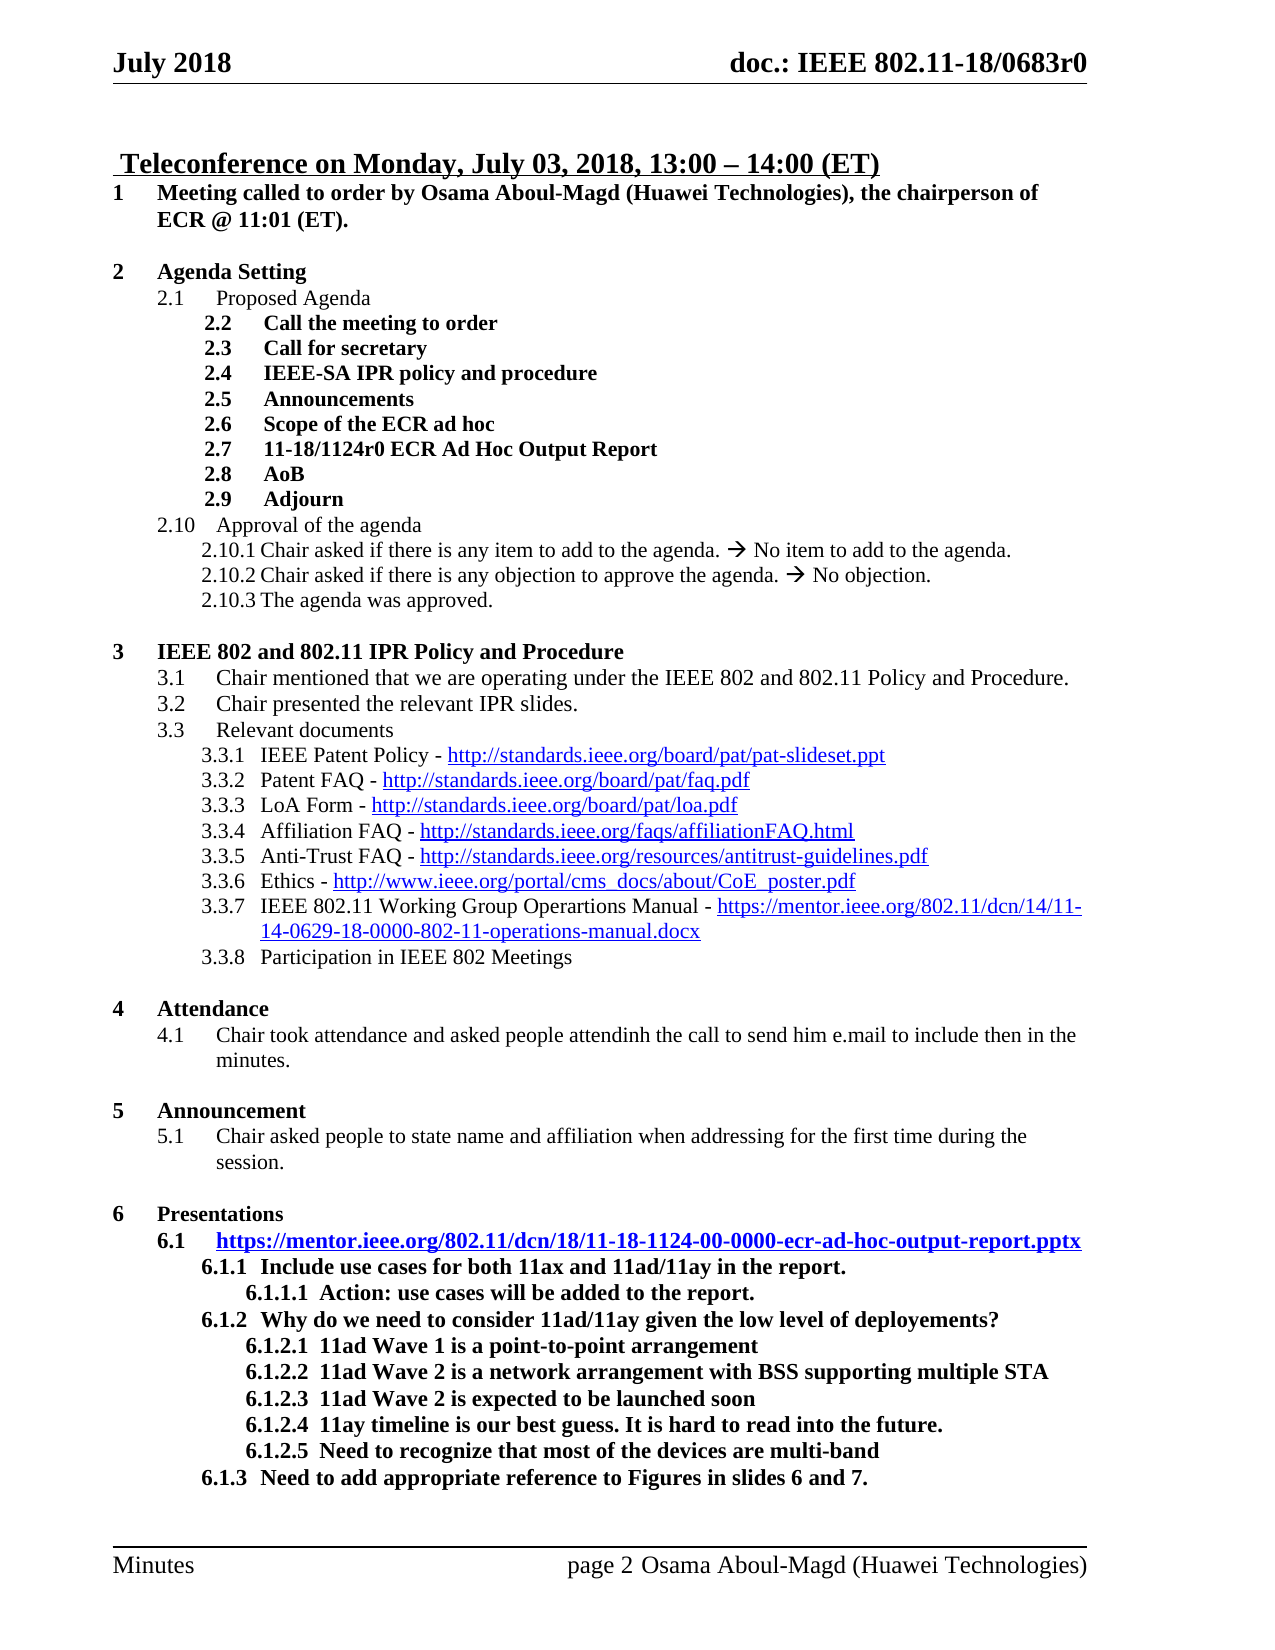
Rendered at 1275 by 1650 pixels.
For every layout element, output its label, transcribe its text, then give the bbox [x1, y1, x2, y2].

list Relevant documents [157, 717, 1087, 742]
list Chair asked people to state name and affiliation when addressing for the first time during the session. [157, 1123, 1087, 1174]
list Affiliation FAQ - http://standards.ieee.org/faqs/affiliationFAQ.html [201, 818, 1087, 843]
list 11ad Wave 2 is a network arrangement with BSS supporting multiple STA [245, 1358, 1087, 1385]
list AoB [204, 461, 1087, 486]
list https://mentor.ieee.org/802.11/dcn/18/11-18-1124-00-0000-ecr-ad-hoc-output-report.pptx [157, 1227, 1087, 1253]
list Chair presented the relevant IPR slides. [157, 690, 1087, 717]
list IEEE 802.11 Working Group Operartions Manual - https://mentor.ieee.org/802.11/dcn/14/11-14-0629-18-0000-802-11-operations-manual.docx [201, 893, 1087, 944]
list Attendance [112, 995, 1087, 1022]
list Approval of the agenda [157, 512, 1087, 537]
list IEEE Patent Policy - http://standards.ieee.org/board/pat/pat-slideset.ppt [201, 742, 1087, 767]
list Patent FAQ - http://standards.ieee.org/board/pat/faq.pdf [201, 767, 1087, 792]
list Need to add appropriate reference to Figures in slides 6 and 7. [201, 1464, 1087, 1490]
list Call the meeting to order [204, 310, 1087, 335]
list Adjourn [204, 486, 1087, 512]
list Chair asked if there is any objection to approve the agenda. No objection. [201, 562, 1087, 587]
list Announcements [204, 386, 1087, 411]
list 11ad Wave 2 is expected to be launched soon [245, 1385, 1087, 1411]
list Meeting called to order by Osama Aboul-Magd (Huawei Technologies), the chairperson of ECR @ 11:01 (ET). [112, 179, 1087, 232]
list Proposed Agenda [157, 285, 1087, 310]
list Chair mentioned that we are operating under the IEEE 802 and 802.11 Policy and Procedure. [157, 664, 1087, 690]
list Why do we need to consider 11ad/11ay given the low level of deployements? [201, 1306, 1087, 1332]
list 11-18/1124r0 ECR Ad Hoc Output Report [204, 436, 1087, 461]
list LoA Form - http://standards.ieee.org/board/pat/loa.pdf [201, 792, 1087, 818]
list Need to recognize that most of the devices are multi-band [245, 1437, 1087, 1464]
list Agenda Setting [112, 258, 1087, 285]
list Participation in IEEE 802 Meetings [201, 944, 1087, 969]
list Anti-Trust FAQ - http://standards.ieee.org/resources/antitrust-guidelines.pdf [201, 843, 1087, 868]
list Scope of the ECR ad hoc [204, 411, 1087, 436]
list Include use cases for both 11ax and 11ad/11ay in the report. [201, 1253, 1087, 1279]
list Ethics - http://www.ieee.org/portal/cms_docs/about/CoE_poster.pdf [201, 868, 1087, 893]
list 11ad Wave 1 is a point-to-point arrangement [245, 1332, 1087, 1358]
list Presentations [112, 1200, 1087, 1227]
list Call for secretary [204, 335, 1087, 360]
list The agenda was approved. [201, 587, 1087, 612]
list Chair asked if there is any item to add to the agenda. No item to add to the agenda. [201, 537, 1087, 562]
list IEEE 802 and 802.11 IPR Policy and Procedure [112, 638, 1087, 664]
list 11ay timeline is our best guess. It is hard to read into the future. [245, 1411, 1087, 1437]
list Announcement [112, 1097, 1087, 1123]
subtitle Teleconference on Monday, July 03, 2018, 13:00 – 14:00 (ET) [112, 146, 1087, 179]
list IEEE-SA IPR policy and procedure [204, 360, 1087, 386]
list Action: use cases will be added to the report. [245, 1279, 1087, 1306]
list Chair took attendance and asked people attendinh the call to send him e.mail to include then in the minutes. [157, 1022, 1087, 1072]
